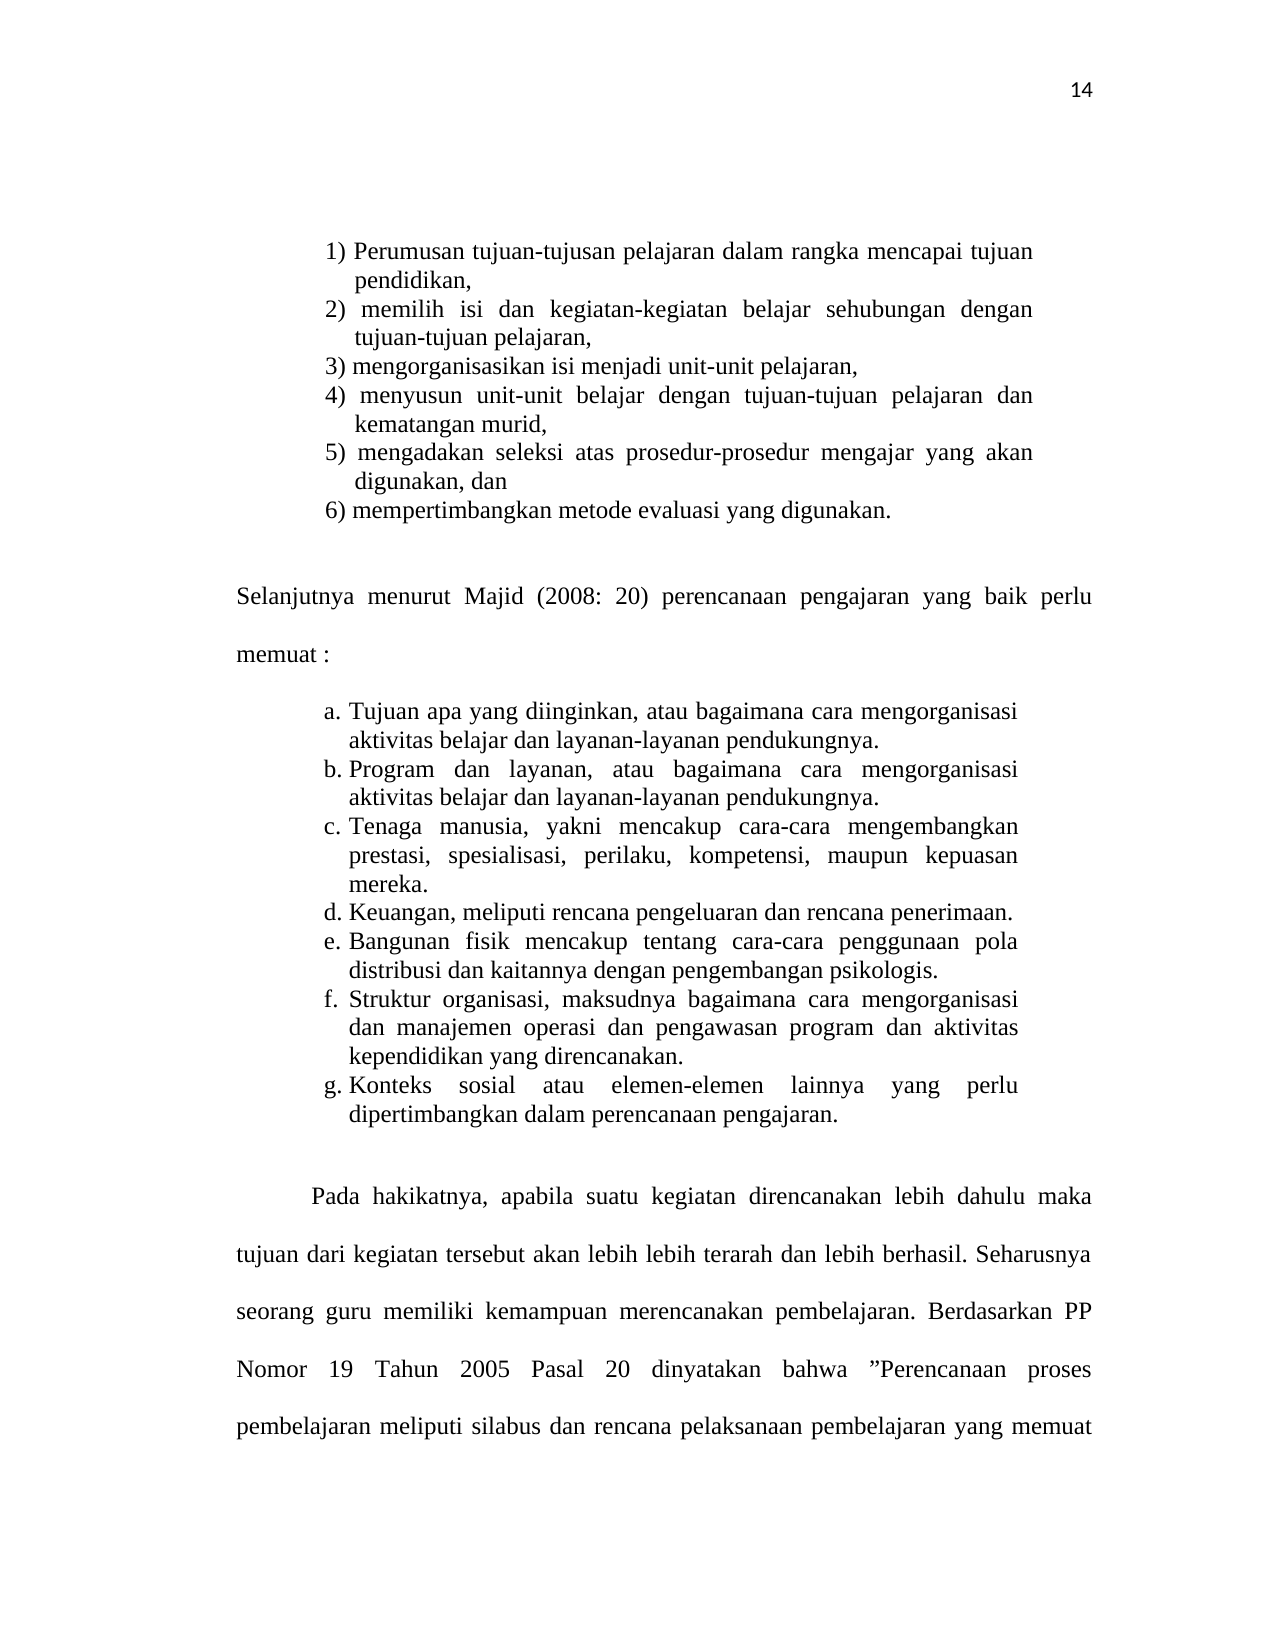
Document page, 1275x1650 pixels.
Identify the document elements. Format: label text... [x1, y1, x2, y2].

text e. Bangunan fisik mencakup tentang cara-cara penggunaan pola distribusi dan kaitannya dengan pengembangan psikologis. [236, 926, 1019, 984]
text a. Tujuan apa yang diinginkan, atau bagaimana cara mengorganisasi aktivitas belajar dan layanan-layanan pendukungnya. [236, 696, 1019, 754]
text c. Tenaga manusia, yakni mencakup cara-cara mengembangkan prestasi, spesialisasi, perilaku, kompetensi, maupun kepuasan mereka. [236, 811, 1019, 897]
text 4) menyusun unit-unit belajar dengan tujuan-tujuan pelajaran dan kematangan murid, [325, 380, 1034, 437]
text g. Konteks sosial atau elemen-elemen lainnya yang perlu dipertimbangkan dalam perencanaan pengajaran. [236, 1070, 1019, 1127]
text d. Keuangan, meliputi rencana pengeluaran dan rencana penerimaan. [236, 897, 1019, 926]
text 3) mengorganisasikan isi menjadi unit-unit pelajaran, [325, 351, 1034, 380]
text Selanjutnya menurut Majid (2008: 20) perencanaan pengajaran yang baik perlu memuat : [236, 581, 1093, 667]
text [236, 1181, 1093, 1440]
text b. Program dan layanan, atau bagaimana cara mengorganisasi aktivitas belajar dan layanan-layanan pendukungnya. [236, 754, 1019, 811]
text f. Struktur organisasi, maksudnya bagaimana cara mengorganisasi dan manajemen operasi dan pengawasan program dan aktivitas kependidikan yang direncanakan. [236, 984, 1019, 1070]
text 1) Perumusan tujuan-tujusan pelajaran dalam rangka mencapai tujuan pendidikan, [325, 236, 1034, 294]
text 5) mengadakan seleksi atas prosedur-prosedur mengajar yang akan digunakan, dan [325, 437, 1034, 495]
text 6) mempertimbangkan metode evaluasi yang digunakan. [325, 495, 1034, 524]
text 2) memilih isi dan kegiatan-kegiatan belajar sehubungan dengan tujuan-tujuan pelajaran, [325, 294, 1034, 351]
